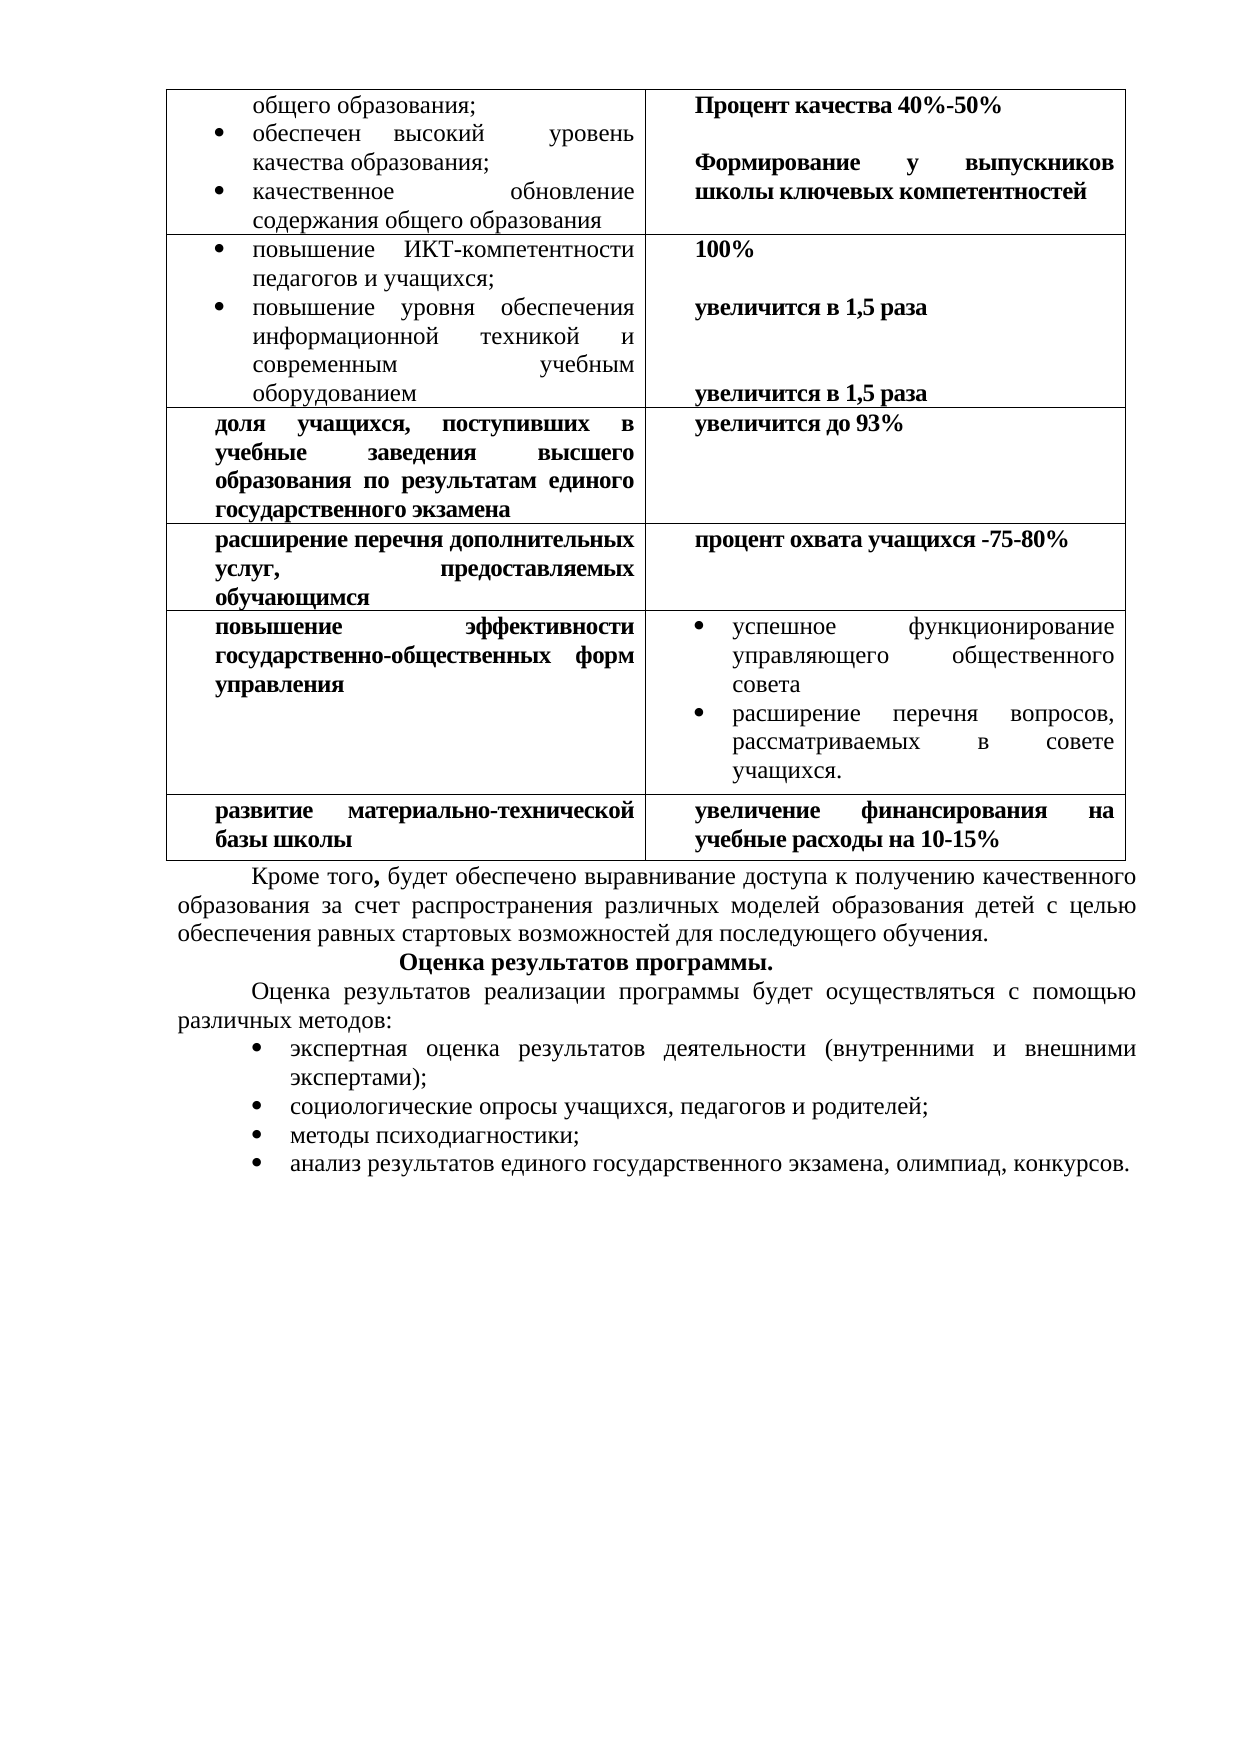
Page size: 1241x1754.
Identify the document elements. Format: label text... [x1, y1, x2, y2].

text Кроме того, будет обеспечено выравнивание доступа к получению качественного образования за счет распространения различных моделей образования детей с целью обеспечения равных стартовых возможностей для последующего обучения. [177, 861, 1137, 947]
table_cell расширение перечня дополнительных услуг, предоставляемых обучающимся [167, 524, 645, 610]
table_cell процент охвата учащихся -75-80% [646, 524, 1125, 610]
text Оценка результатов реализации программы будет осуществляться с помощью различных методов: [177, 976, 1137, 1033]
table_cell повышение эффективности государственно-общественных форм управления [167, 611, 645, 794]
table_cell успешное функционирование управляющего общественного совета расширение перечня вопросов, рассматриваемых в совете учащихся. [646, 611, 1125, 794]
table_cell увеличится до 93% [646, 408, 1125, 523]
table_cell увеличение финансирования на учебные расходы на 10-15% [646, 795, 1125, 860]
list методы психодиагностики; [252, 1120, 1137, 1148]
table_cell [646, 90, 1125, 233]
table_cell 100% увеличится в 1,5 раза увеличится в 1,5 раза [646, 235, 1125, 407]
text Оценка результатов программы. [325, 947, 1137, 976]
table_cell развитие материально-технической базы школы [167, 795, 645, 860]
list экспертная оценка результатов деятельности (внутренними и внешними экспертами); [252, 1033, 1137, 1091]
table_cell повышение ИКТ-компетентности педагогов и учащихся; повышение уровня обеспечения информационной техникой и современным учебным оборудованием [167, 235, 645, 407]
list анализ результатов единого государственного экзамена, олимпиад, конкурсов. [252, 1148, 1137, 1177]
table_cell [167, 90, 645, 233]
list социологические опросы учащихся, педагогов и родителей; [252, 1091, 1137, 1120]
table_cell доля учащихся, поступивших в учебные заведения высшего образования по результатам единого государственного экзамена [167, 408, 645, 523]
